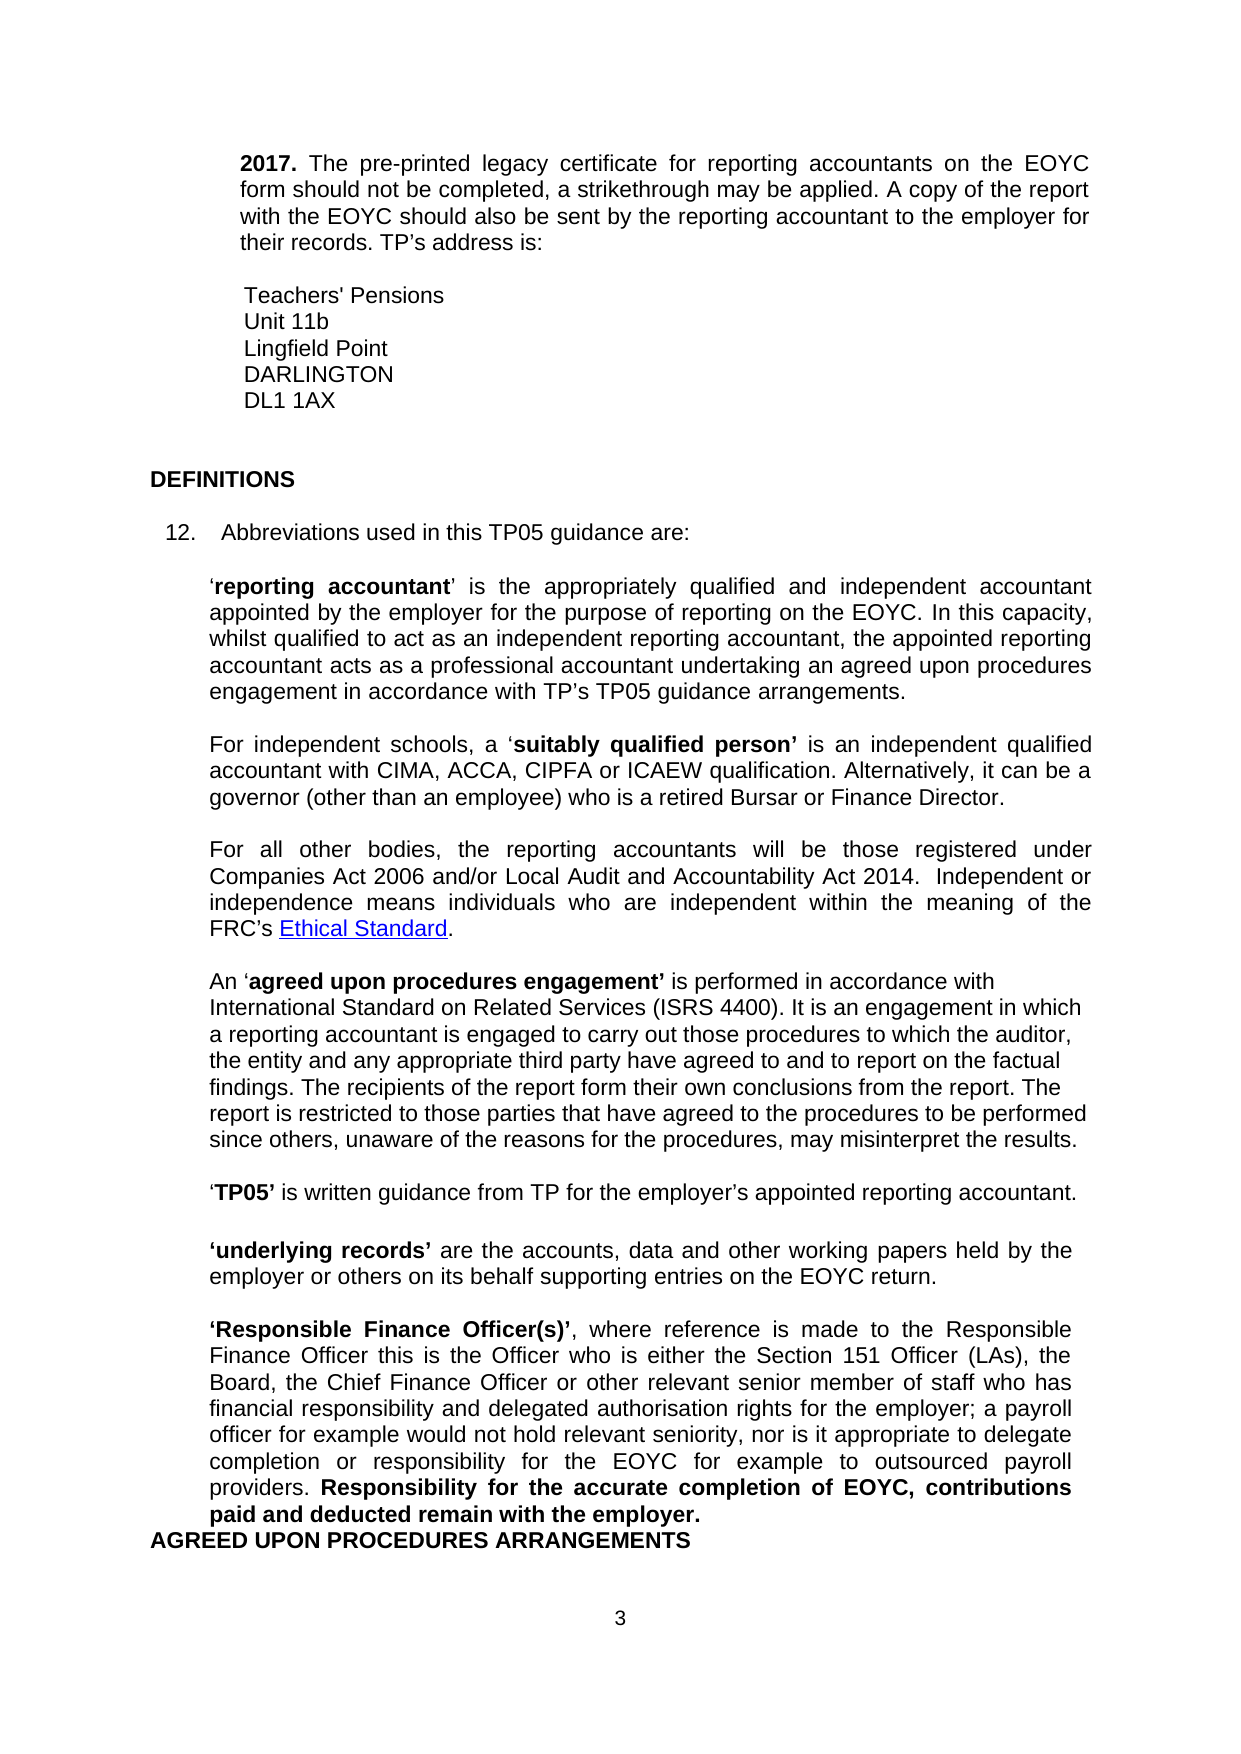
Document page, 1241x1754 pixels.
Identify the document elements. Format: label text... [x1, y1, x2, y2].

text ‘Responsible Finance Officer(s)’, where reference is made to the Responsible Finance Officer this is the Officer who is either the Section 151 Officer (LAs), the Board, the Chief Finance Officer or other relevant senior member of staff who has financial responsibility and delegated authorisation rights for the employer; a payroll officer for example would not hold relevant seniority, nor is it appropriate to delegate completion or responsibility for the EOYC for example to outsourced payroll providers. Responsibility for the accurate completion of EOYC, contributions paid and deducted remain with the employer. [209, 1316, 1073, 1527]
list Abbreviations used in this TP05 guidance are: [165, 519, 1092, 545]
text DL1 1AX [187, 387, 1090, 413]
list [165, 150, 1090, 255]
text DARLINGTON [187, 361, 1090, 387]
text For independent schools, a ‘suitably qualified person’ is an independent qualified accountant with CIMA, ACCA, CIPFA or ICAEW qualification. Alternatively, it can be a governor (other than an employee) who is a retired Bursar or Finance Director. [209, 731, 1092, 810]
text An ‘agreed upon procedures engagement’ is performed in accordance with International Standard on Related Services (ISRS 4400). It is an engagement in which a reporting accountant is engaged to carry out those procedures to which the auditor, the entity and any appropriate third party have agreed to and to report on the factual findings. The recipients of the report form their own conclusions from the report. The report is restricted to those parties that have agreed to the procedures to be performed since others, unaware of the reasons for the procedures, may misinterpret the results. [209, 968, 1090, 1152]
text For all other bodies, the reporting accountants will be those registered under Companies Act 2006 and/or Local Audit and Accountability Act 2014. Independent or independence means individuals who are independent within the meaning of the FRC’s Ethical Standard. [209, 836, 1092, 942]
text Teachers' Pensions [187, 282, 1090, 308]
text ‘underlying records’ are the accounts, data and other working papers held by the employer or others on its behalf supporting entries on the EOYC return. [209, 1237, 1073, 1290]
text AGREED UPON PROCEDURES ARRANGEMENTS [150, 1527, 1090, 1553]
text Unit 11b [187, 308, 1090, 334]
text ‘reporting accountant’ is the appropriately qualified and independent accountant appointed by the employer for the purpose of reporting on the EOYC. In this capacity, whilst qualified to act as an independent reporting accountant, the appointed reporting accountant acts as a professional accountant undertaking an agreed upon procedures engagement in accordance with TP’s TP05 guidance arrangements. [209, 573, 1092, 704]
text DEFINITIONS [150, 466, 1090, 493]
text ‘TP05’ is written guidance from TP for the employer’s appointed reporting accountant. [209, 1179, 1078, 1205]
text Lingfield Point [187, 334, 1090, 361]
